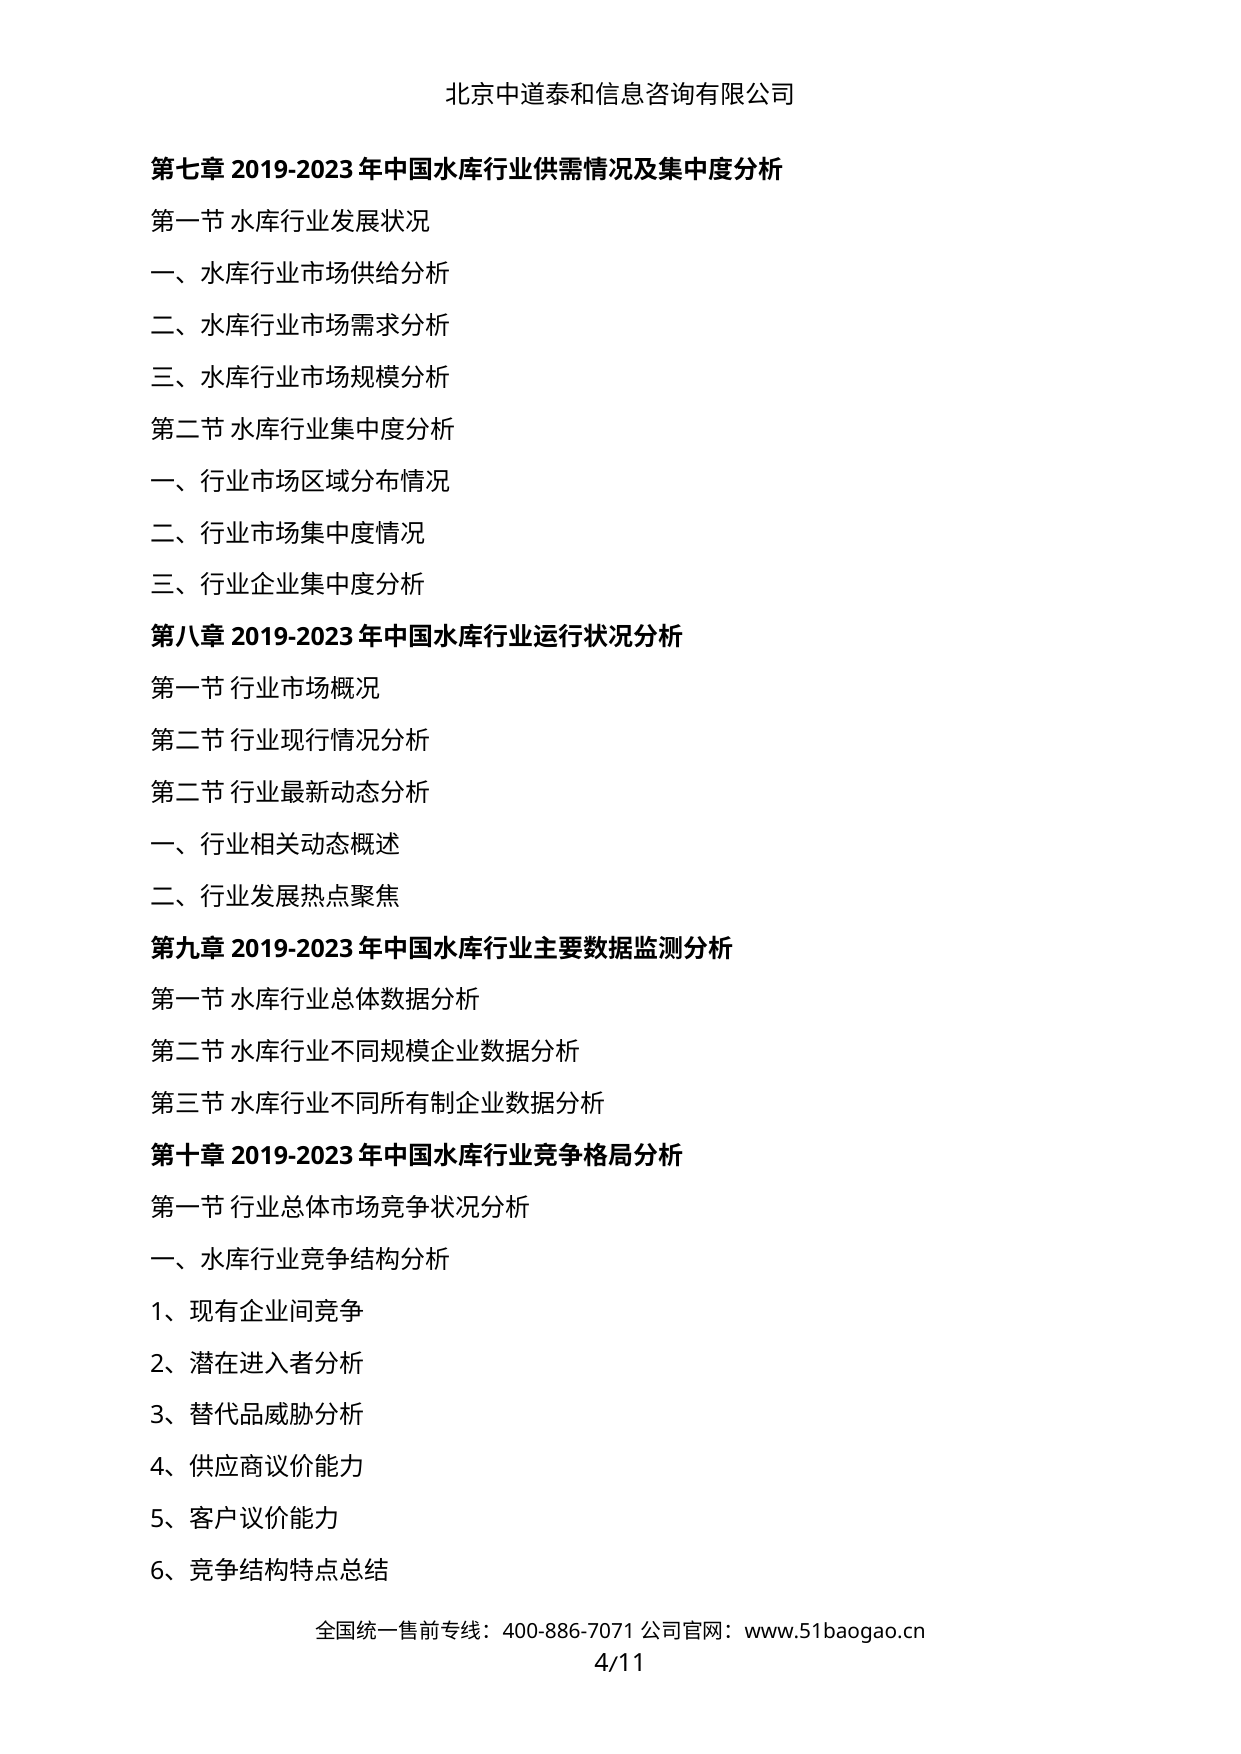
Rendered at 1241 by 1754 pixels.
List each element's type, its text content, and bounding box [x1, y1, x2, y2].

text 3、替代品威胁分析 [150, 1395, 1090, 1431]
text 第二节 水库行业集中度分析 [150, 409, 1090, 446]
text 第一节 水库行业总体数据分析 [150, 980, 1090, 1016]
text 二、行业市场集中度情况 [150, 513, 1090, 549]
text 4、供应商议价能力 [150, 1447, 1090, 1483]
text 三、行业企业集中度分析 [150, 565, 1090, 601]
text 第二节 行业最新动态分析 [150, 772, 1090, 809]
text 6、竞争结构特点总结 [150, 1551, 1090, 1587]
text 第七章 2019-2023年中国水库行业供需情况及集中度分析 [150, 150, 1090, 186]
text 二、行业发展热点聚焦 [150, 876, 1090, 912]
text 一、行业市场区域分布情况 [150, 461, 1090, 497]
text 一、水库行业市场供给分析 [150, 254, 1090, 290]
text 第二节 水库行业不同规模企业数据分析 [150, 1032, 1090, 1068]
text 第十章 2019-2023年中国水库行业竞争格局分析 [150, 1136, 1090, 1172]
text 第八章 2019-2023年中国水库行业运行状况分析 [150, 617, 1090, 653]
text 第三节 水库行业不同所有制企业数据分析 [150, 1084, 1090, 1120]
text 二、水库行业市场需求分析 [150, 306, 1090, 342]
text 第二节 行业现行情况分析 [150, 721, 1090, 757]
text 2、潜在进入者分析 [150, 1343, 1090, 1379]
text 一、水库行业竞争结构分析 [150, 1239, 1090, 1276]
text 第一节 水库行业发展状况 [150, 202, 1090, 238]
text 5、客户议价能力 [150, 1499, 1090, 1535]
text 三、水库行业市场规模分析 [150, 357, 1090, 394]
text 第一节 行业总体市场竞争状况分析 [150, 1187, 1090, 1224]
text 1、现有企业间竞争 [150, 1291, 1090, 1327]
text 第一节 行业市场概况 [150, 669, 1090, 705]
text 第九章 2019-2023年中国水库行业主要数据监测分析 [150, 928, 1090, 964]
text 一、行业相关动态概述 [150, 824, 1090, 861]
